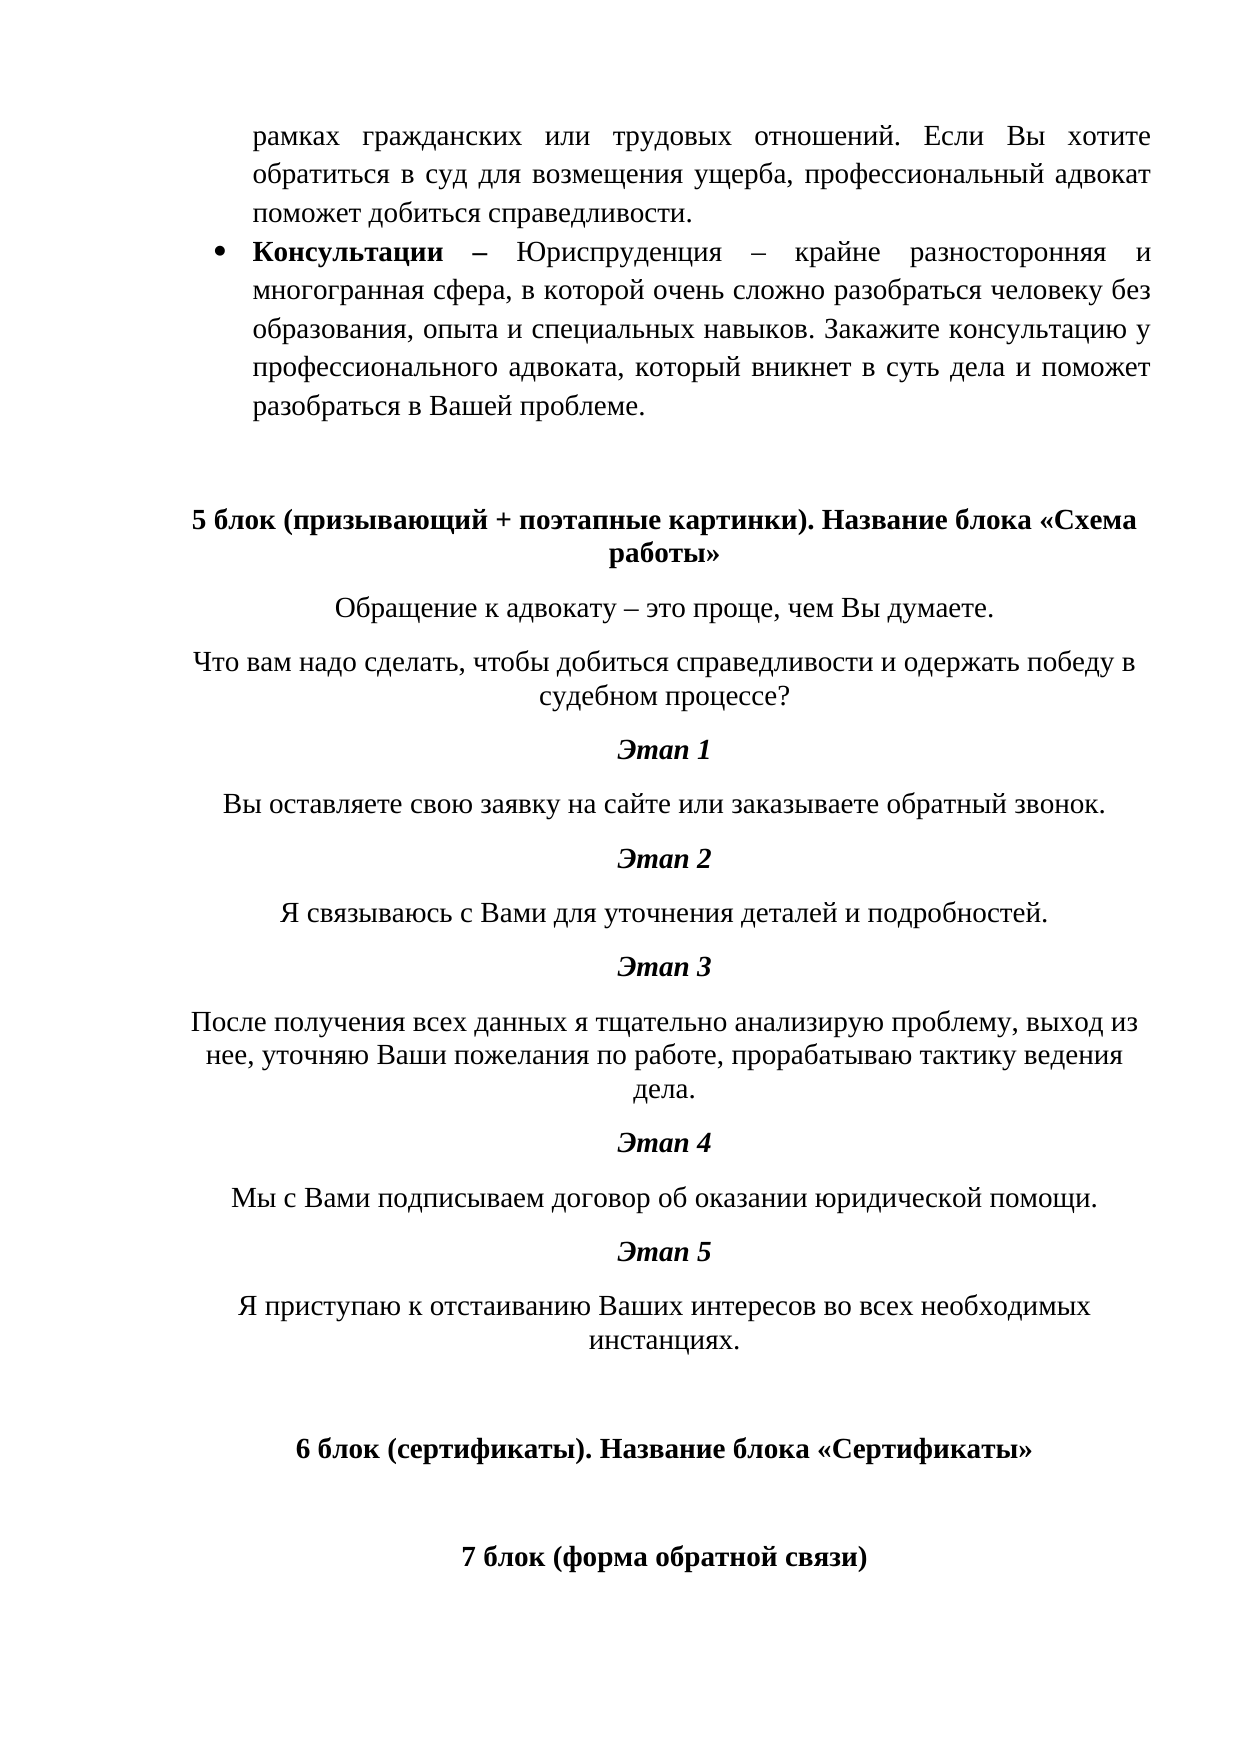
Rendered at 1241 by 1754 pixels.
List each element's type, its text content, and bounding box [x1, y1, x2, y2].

text 5 блок (призывающий + поэтапные картинки). Название блока «Схема работы» [177, 502, 1152, 569]
text Мы с Вами подписываем договор об оказании юридической помощи. [177, 1180, 1152, 1213]
text Этап 3 [177, 949, 1152, 983]
text Что вам надо сделать, чтобы добиться справедливости и одержать победу в судебном процессе? [177, 644, 1152, 711]
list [215, 118, 1152, 229]
text Я приступаю к отстаиванию Ваших интересов во всех необходимых инстанциях. [177, 1288, 1152, 1356]
text Обращение к адвокату – это проще, чем Вы думаете. [177, 590, 1152, 623]
text Вы оставляете свою заявку на сайте или заказываете обратный звонок. [177, 786, 1152, 820]
text 6 блок (сертификаты). Название блока «Сертификаты» [177, 1431, 1152, 1464]
text После получения всех данных я тщательно анализирую проблему, выход из нее, уточняю Ваши пожелания по работе, прорабатываю тактику ведения дела. [177, 1004, 1152, 1104]
text Этап 4 [177, 1125, 1152, 1159]
text 7 блок (форма обратной связи) [177, 1539, 1152, 1573]
text Я связываюсь с Вами для уточнения деталей и подробностей. [177, 895, 1152, 929]
text Этап 2 [177, 841, 1152, 874]
list Консультации – Юриспруденция – крайне разносторонняя и многогранная сфера, в которой очень сложно разобраться человеку без образования, опыта и специальных навыков. Закажите консультацию у профессионального адвоката, который вникнет в суть дела и поможет разобраться в Вашей проблеме. [215, 234, 1152, 422]
text Этап 5 [177, 1234, 1152, 1268]
text Этап 1 [177, 732, 1152, 766]
